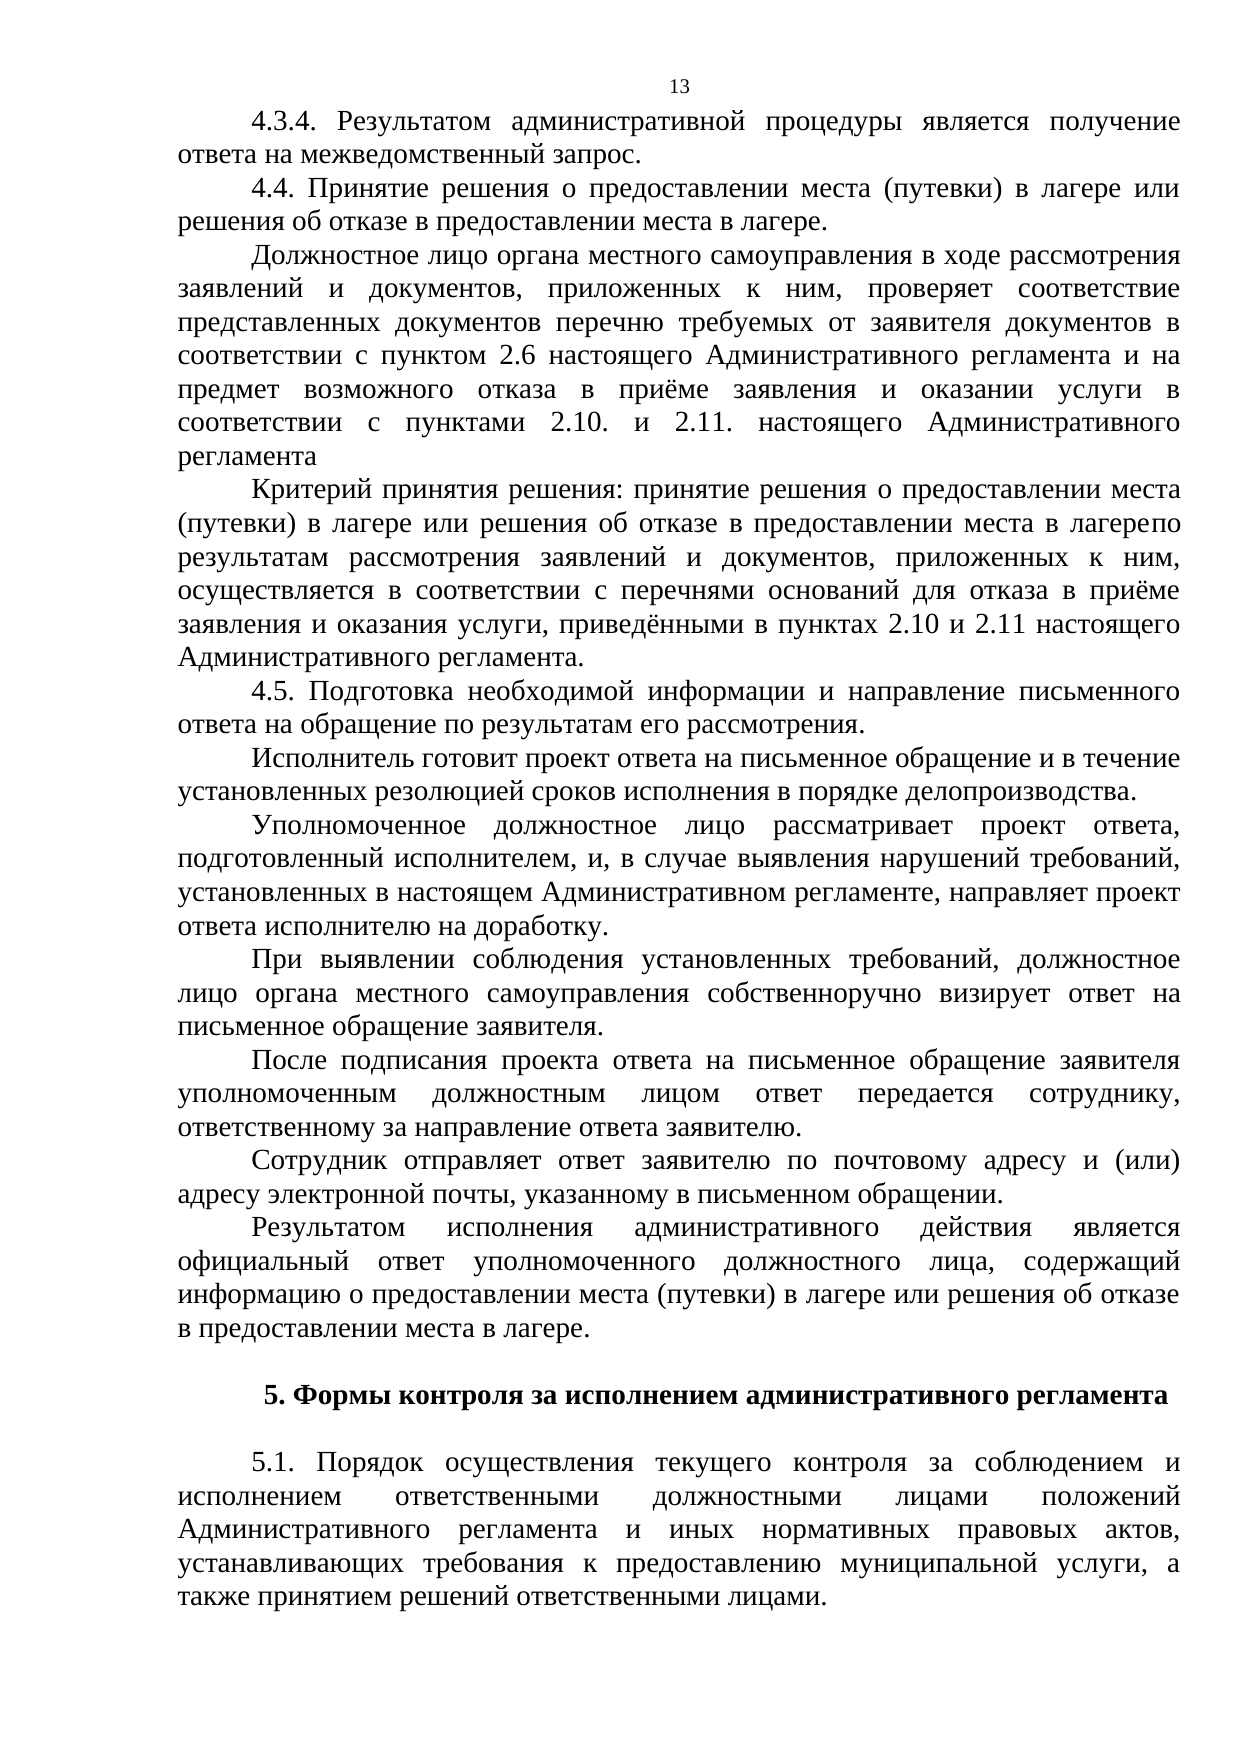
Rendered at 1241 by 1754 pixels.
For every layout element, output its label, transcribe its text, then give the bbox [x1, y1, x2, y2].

text 5.1. Порядок осуществления текущего контроля за соблюдением и исполнением ответственными должностными лицами положений Административного регламента и иных нормативных правовых актов, устанавливающих требования к предоставлению муниципальной услуги, а также принятием решений ответственными лицами. [177, 1444, 1181, 1612]
text Результатом исполнения административного действия является официальный ответ уполномоченного должностного лица, содержащий информацию о предоставлении места (путевки) в лагере или решения об отказе в предоставлении места в лагере. [177, 1209, 1181, 1344]
text При выявлении соблюдения установленных требований, должностное лицо органа местного самоуправления собственноручно визирует ответ на письменное обращение заявителя. [177, 941, 1181, 1042]
text Исполнитель готовит проект ответа на письменное обращение и в течение установленных резолюцией сроков исполнения в порядке делопроизводства. [177, 740, 1181, 807]
text После подписания проекта ответа на письменное обращение заявителя уполномоченным должностным лицом ответ передается сотруднику, ответственному за направление ответа заявителю. [177, 1042, 1181, 1142]
text Должностное лицо органа местного самоуправления в ходе рассмотрения заявлений и документов, приложенных к ним, проверяет соответствие представленных документов перечню требуемых от заявителя документов в соответствии с пунктом 2.6 настоящего Административного регламента и на предмет возможного отказа в приёме заявления и оказании услуги в соответствии с пунктами 2.10. и 2.11. настоящего Административного регламента [177, 237, 1181, 472]
text 4.4. Принятие решения о предоставлении места (путевки) в лагере или решения об отказе в предоставлении места в лагере. [177, 170, 1181, 237]
text 5. Формы контроля за исполнением административного регламента [177, 1377, 1181, 1411]
text 4.5. Подготовка необходимой информации и направление письменного ответа на обращение по результатам его рассмотрения. [177, 673, 1181, 740]
text Сотрудник отправляет ответ заявителю по почтовому адресу и (или) адресу электронной почты, указанному в письменном обращении. [177, 1142, 1181, 1209]
text Уполномоченное должностное лицо рассматривает проект ответа, подготовленный исполнителем, и, в случае выявления нарушений требований, установленных в настоящем Административном регламенте, направляет проект ответа исполнителю на доработку. [177, 807, 1181, 941]
text 4.3.4. Результатом административной процедуры является получение ответа на межведомственный запрос. [177, 103, 1181, 170]
text Критерий принятия решения: принятие решения о предоставлении места (путевки) в лагере или решения об отказе в предоставлении места в лагерепо результатам рассмотрения заявлений и документов, приложенных к ним, осуществляется в соответствии с перечнями оснований для отказа в приёме заявления и оказания услуги, приведёнными в пунктах 2.10 и 2.11 настоящего Административного регламента. [177, 472, 1181, 673]
